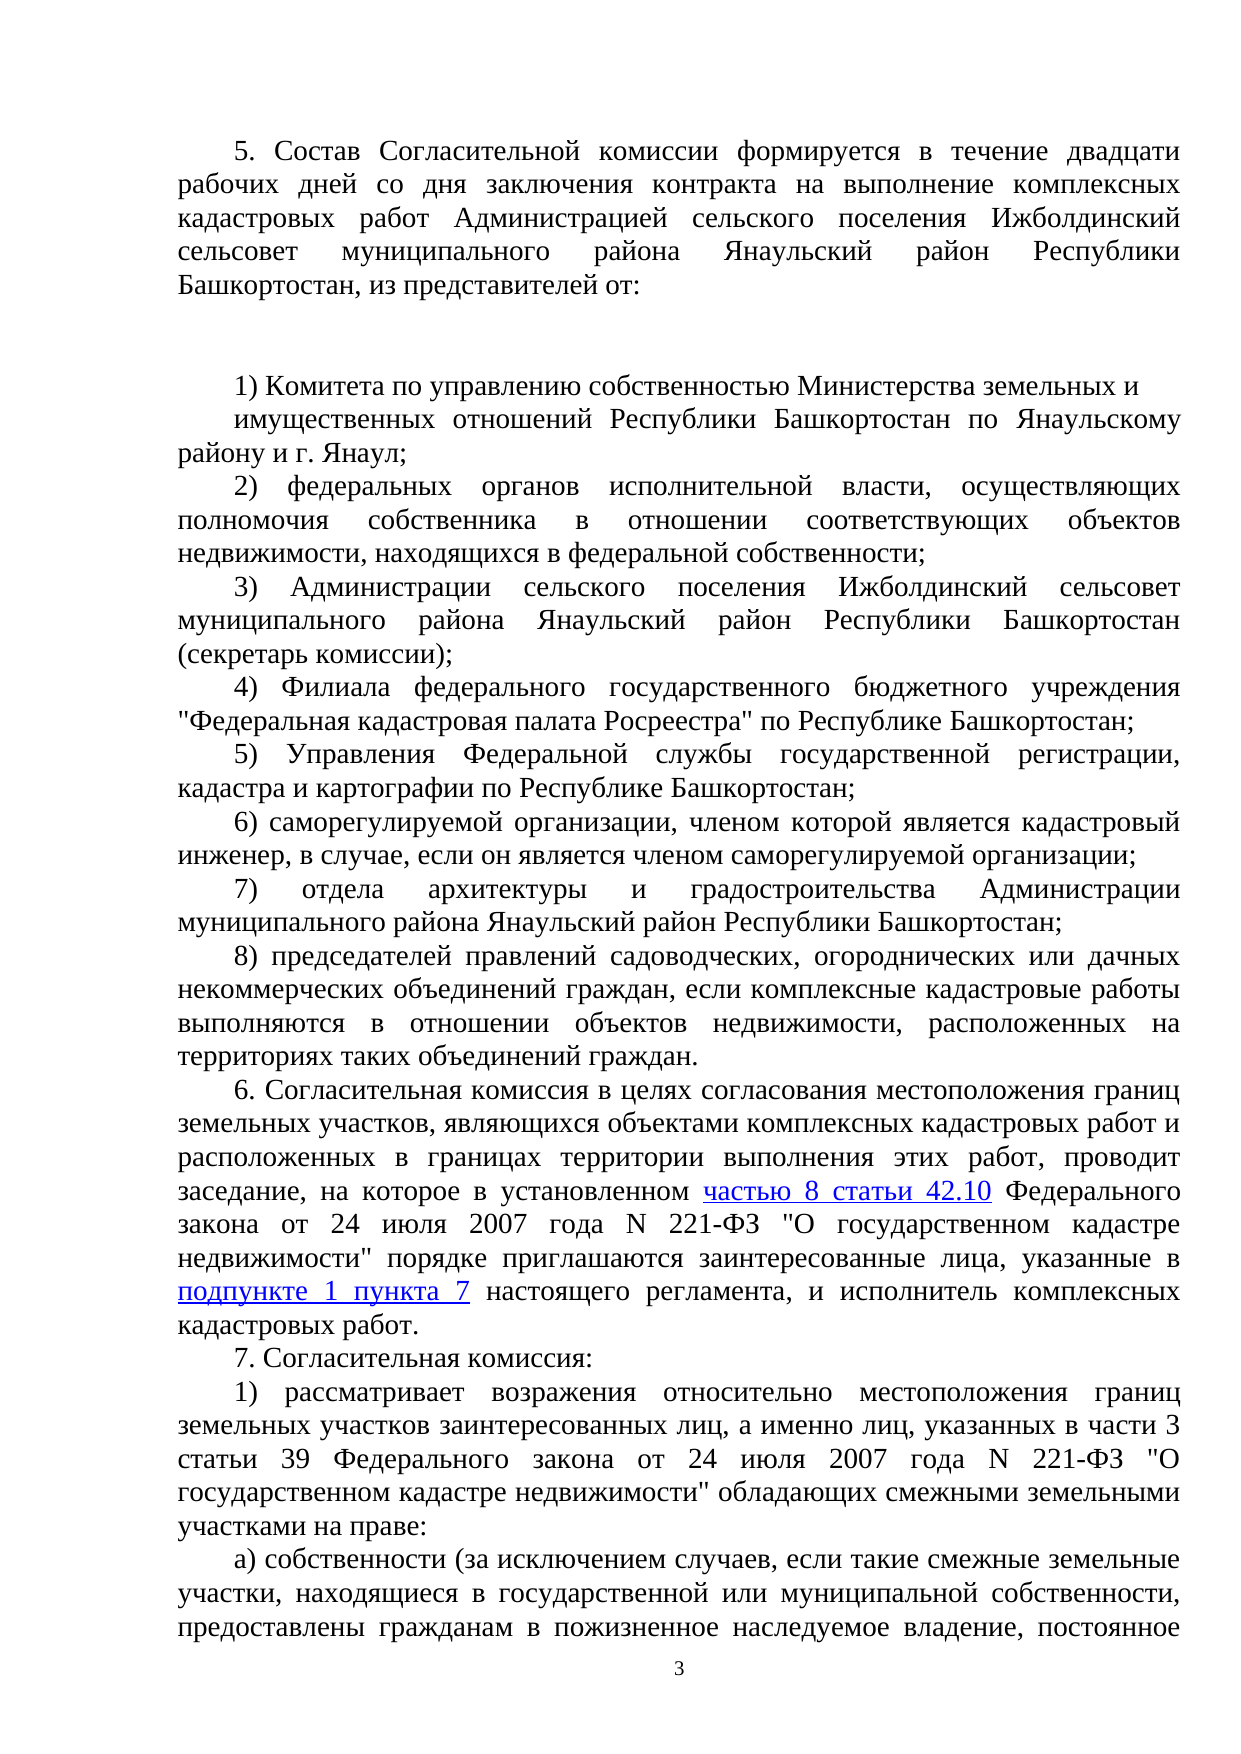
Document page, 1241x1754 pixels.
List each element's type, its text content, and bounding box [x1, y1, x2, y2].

text 1) Комитета по управлению собственностью Министерства земельных и [177, 368, 1181, 401]
text 7) отдела архитектуры и градостроительства Администрации муниципального района Янаульский район Республики Башкортостан; [177, 871, 1181, 938]
text 1) рассматривает возражения относительно местоположения границ земельных участков заинтересованных лиц, а именно лиц, указанных в части 3 статьи 39 Федерального закона от 24 июля 2007 года N 221-ФЗ "О государственном кадастре недвижимости" обладающих смежными земельными участками на праве: [177, 1374, 1181, 1542]
text 6) саморегулируемой организации, членом которой является кадастровый инженер, в случае, если он является членом саморегулируемой организации; [177, 804, 1181, 871]
text 5. Состав Согласительной комиссии формируется в течение двадцати рабочих дней со дня заключения контракта на выполнение комплексных кадастровых работ Администрацией сельского поселения Ижболдинский сельсовет муниципального района Янаульский район Республики Башкортостан, из представителей от: [177, 133, 1181, 301]
text 2) федеральных органов исполнительной власти, осуществляющих полномочия собственника в отношении соответствующих объектов недвижимости, находящихся в федеральной собственности; [177, 468, 1181, 569]
text 8) председателей правлений садоводческих, огороднических или дачных некоммерческих объединений граждан, если комплексные кадастровые работы выполняются в отношении объектов недвижимости, расположенных на территориях таких объединений граждан. [177, 938, 1181, 1072]
text 5) Управления Федеральной службы государственной регистрации, кадастра и картографии по Республике Башкортостан; [177, 737, 1181, 804]
text 3) Администрации сельского поселения Ижболдинский сельсовет муниципального района Янаульский район Республики Башкортостан (секретарь комиссии); [177, 569, 1181, 669]
text 7. Согласительная комиссия: [177, 1340, 1181, 1374]
text имущественных отношений Республики Башкортостан по Янаульскому району и г. Янаул; [177, 401, 1181, 468]
text 6. Согласительная комиссия в целях согласования местоположения границ земельных участков, являющихся объектами комплексных кадастровых работ и расположенных в границах территории выполнения этих работ, проводит заседание, на которое в установленном частью 8 статьи 42.10 Федерального закона от 24 июля 2007 года N 221-ФЗ "О государственном кадастре недвижимости" порядке приглашаются заинтересованные лица, указанные в подпункте 1 пункта 7 настоящего регламента, и исполнитель комплексных кадастровых работ. [177, 1072, 1181, 1340]
text 4) Филиала федерального государственного бюджетного учреждения "Федеральная кадастровая палата Росреестра" по Республике Башкортостан; [177, 669, 1181, 737]
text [177, 1542, 1181, 1642]
